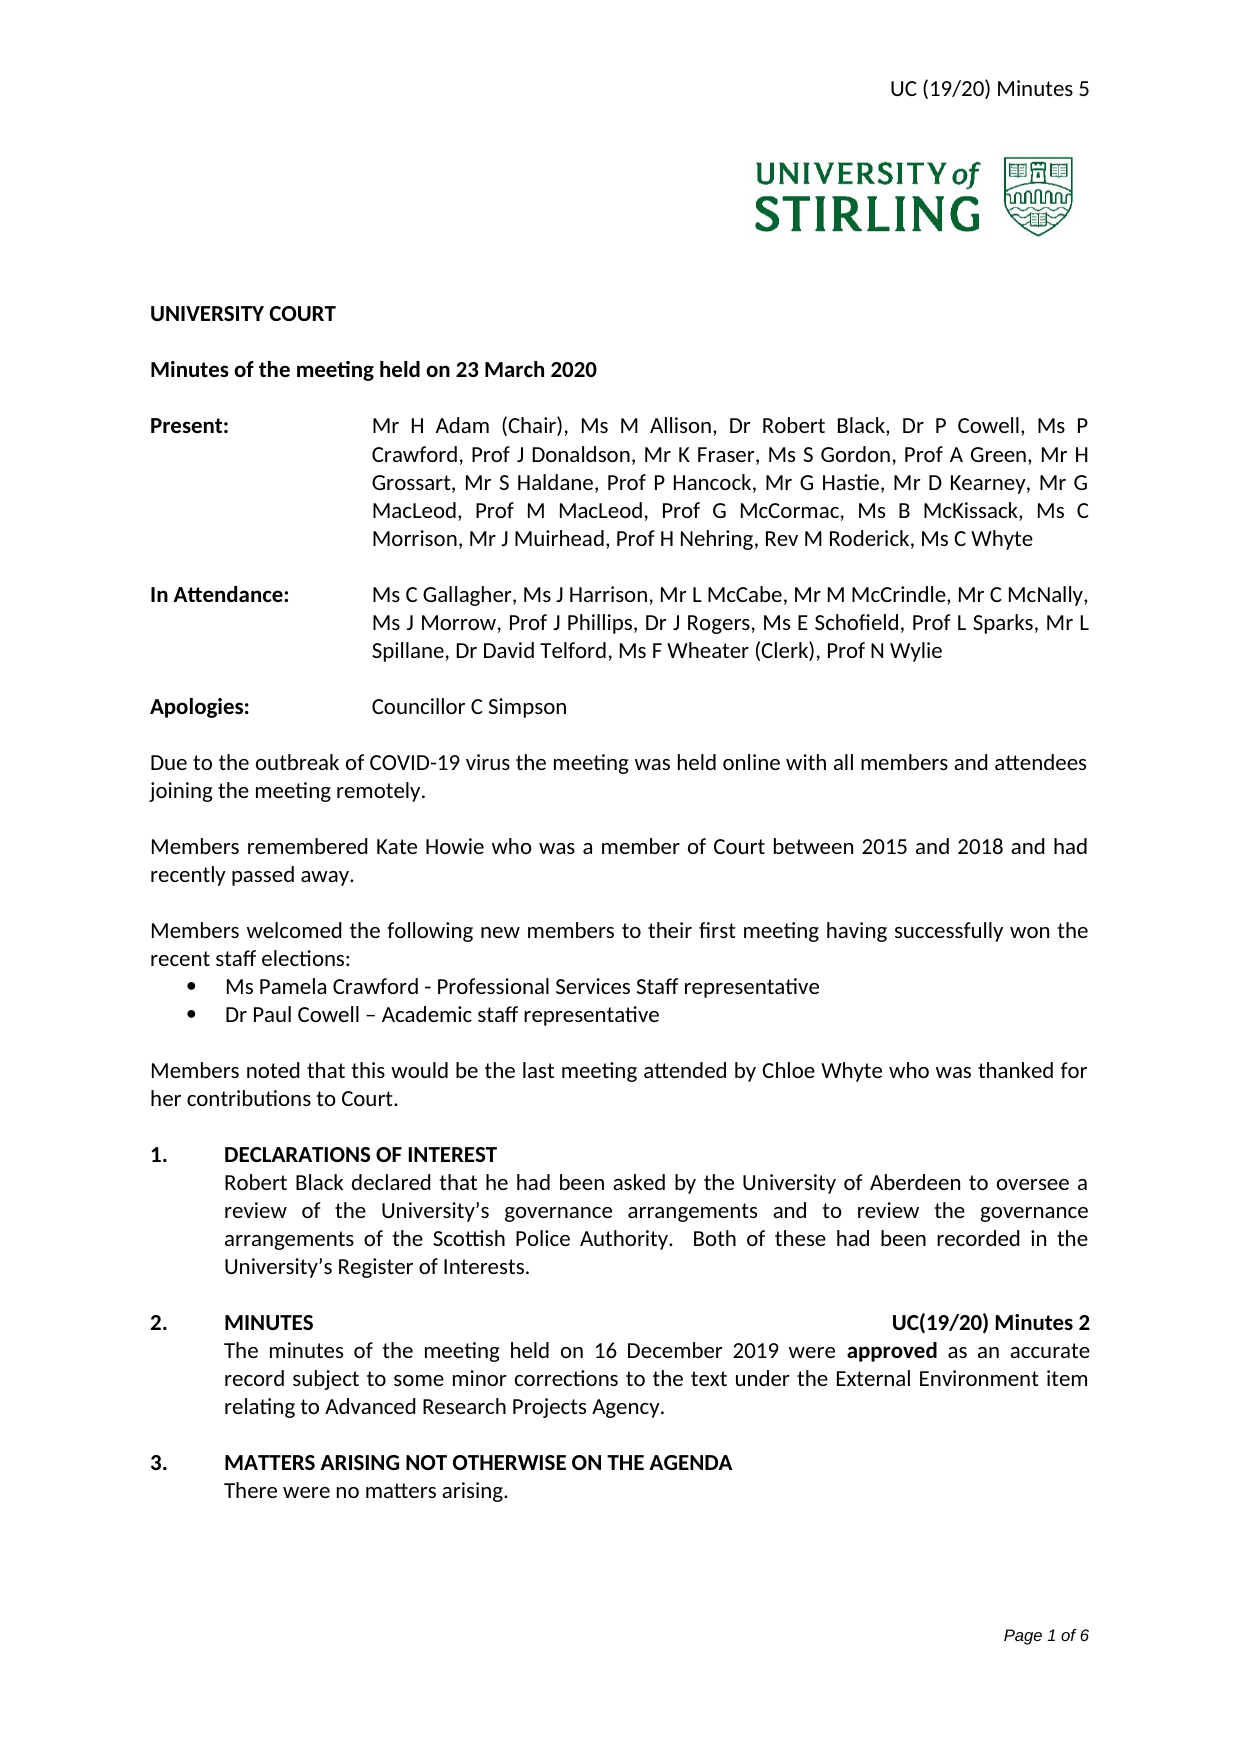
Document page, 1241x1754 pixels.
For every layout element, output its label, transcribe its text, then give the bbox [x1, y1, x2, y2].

text 1. DECLARATIONS OF INTEREST [150, 1140, 1090, 1168]
picture [736, 130, 1091, 265]
text Due to the outbreak of COVID-19 virus the meeting was held online with all members and attendees joining the meeting remotely. [150, 748, 1090, 804]
text UNIVERSITY COURT [150, 299, 1090, 328]
text 3. MATTERS ARISING NOT OTHERWISE ON THE AGENDA [150, 1448, 1090, 1476]
text Members remembered Kate Howie who was a member of Court between 2015 and 2018 and had recently passed away. [150, 832, 1090, 888]
text Members noted that this would be the last meeting attended by Chloe Whyte who was thanked for her contributions to Court. [150, 1056, 1090, 1112]
text The minutes of the meeting held on 16 December 2019 were approved as an accurate record subject to some minor corrections to the text under the External Environment item relating to Advanced Research Projects Agency. [224, 1336, 1090, 1420]
text In Attendance: Ms C Gallagher, Ms J Harrison, Mr L McCabe, Mr M McCrindle, Mr C McNally, Ms J Morrow, Prof J Phillips, Dr J Rogers, Ms E Schofield, Prof L Sparks, Mr L Spillane, Dr David Telford, Ms F Wheater (Clerk), Prof N Wylie [150, 580, 1090, 664]
list Ms Pamela Crawford - Professional Services Staff representative [187, 972, 1090, 1000]
text Present: Mr H Adam (Chair), Ms M Allison, Dr Robert Black, Dr P Cowell, Ms P Crawford, Prof J Donaldson, Mr K Fraser, Ms S Gordon, Prof A Green, Mr H Grossart, Mr S Haldane, Prof P Hancock, Mr G Hastie, Mr D Kearney, Mr G MacLeod, Prof M MacLeod, Prof G McCormac, Ms B McKissack, Ms C Morrison, Mr J Muirhead, Prof H Nehring, Rev M Roderick, Ms C Whyte [150, 412, 1090, 552]
text Apologies: Councillor C Simpson [150, 692, 1090, 720]
text There were no matters arising. [224, 1476, 1090, 1504]
list Dr Paul Cowell – Academic staff representative [187, 1000, 1090, 1028]
text 2. MINUTES UC(19/20) Minutes 2 [150, 1308, 1090, 1336]
text Minutes of the meeting held on 23 March 2020 [150, 356, 1090, 384]
text Members welcomed the following new members to their first meeting having successfully won the recent staff elections: [150, 916, 1090, 972]
text Robert Black declared that he had been asked by the University of Aberdeen to oversee a review of the University’s governance arrangements and to review the governance arrangements of the Scottish Police Authority. Both of these had been recorded in the University’s Register of Interests. [224, 1168, 1090, 1280]
